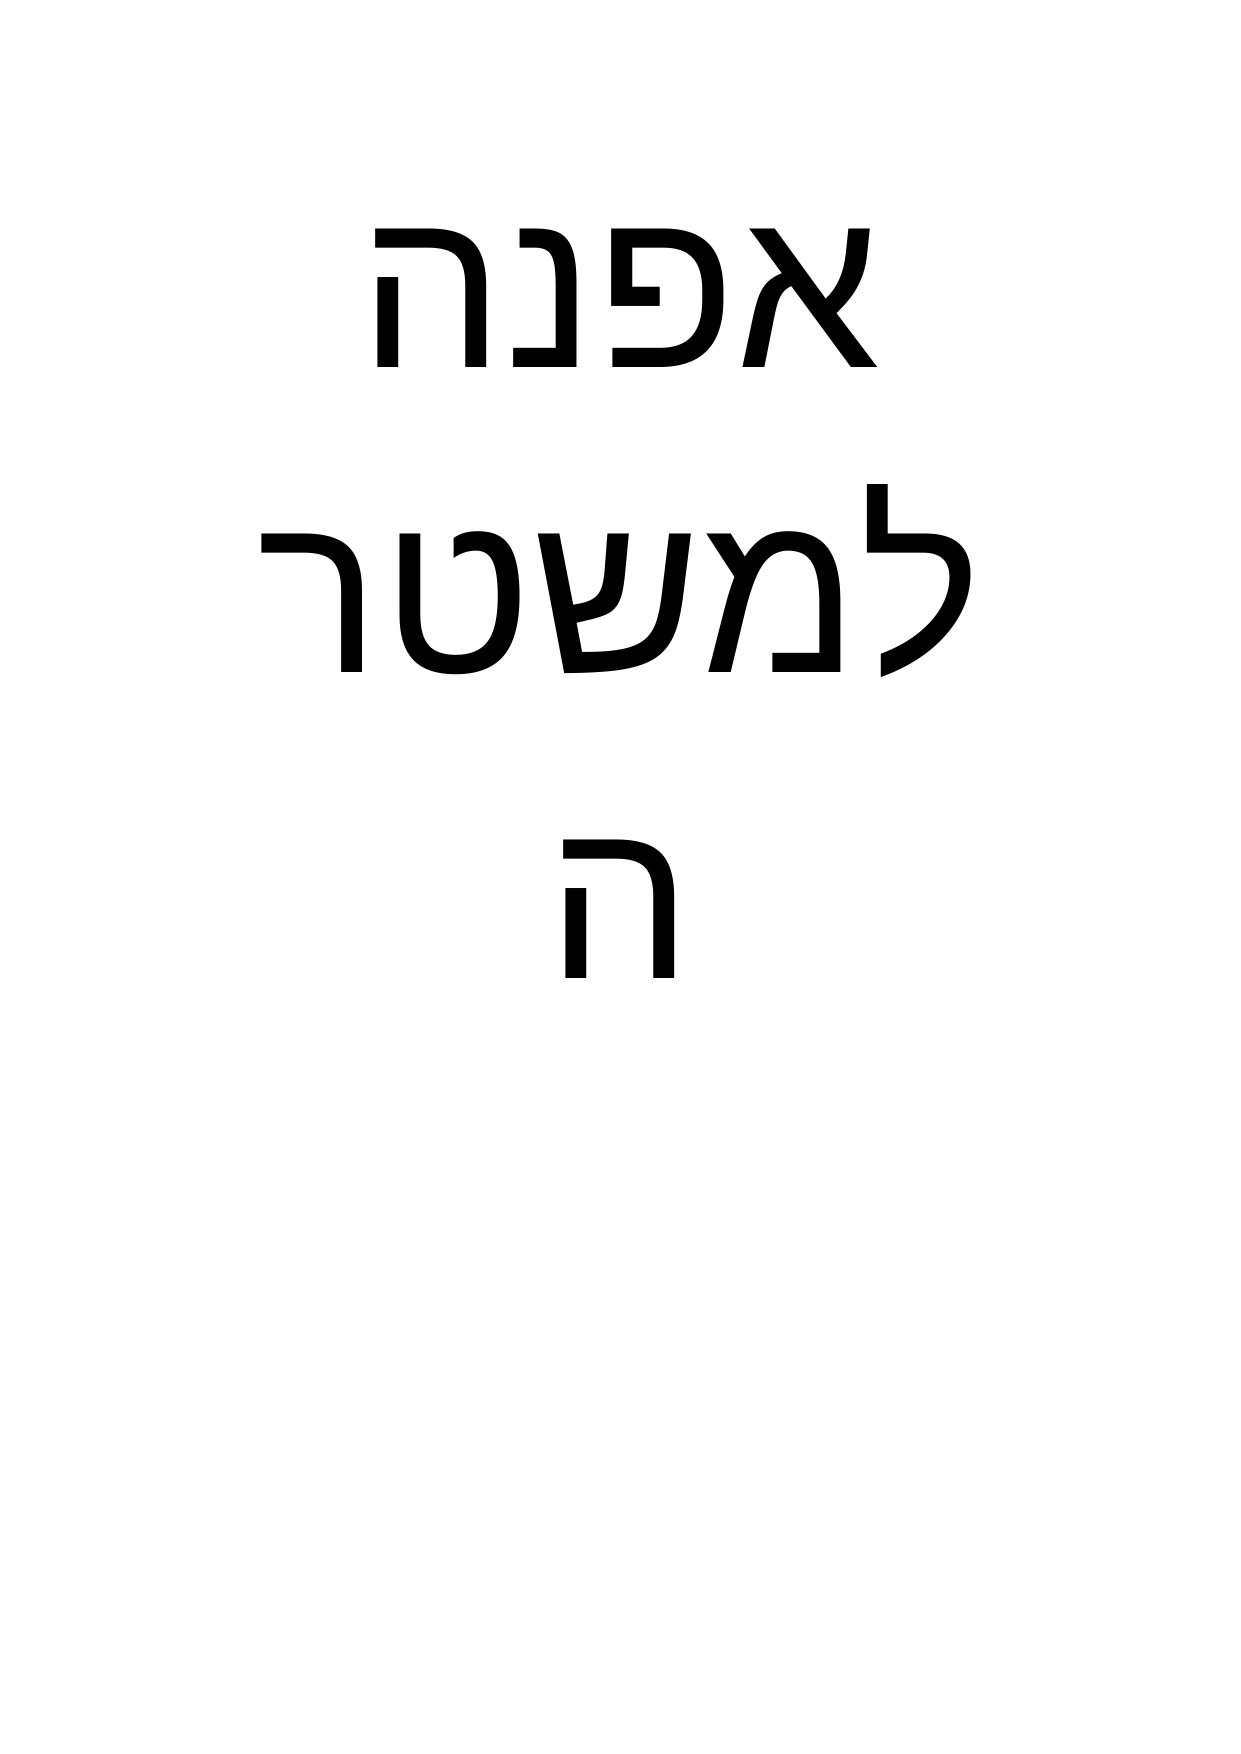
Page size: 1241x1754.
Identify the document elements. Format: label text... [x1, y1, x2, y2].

text אפנה למשטרה [187, 150, 1053, 1027]
